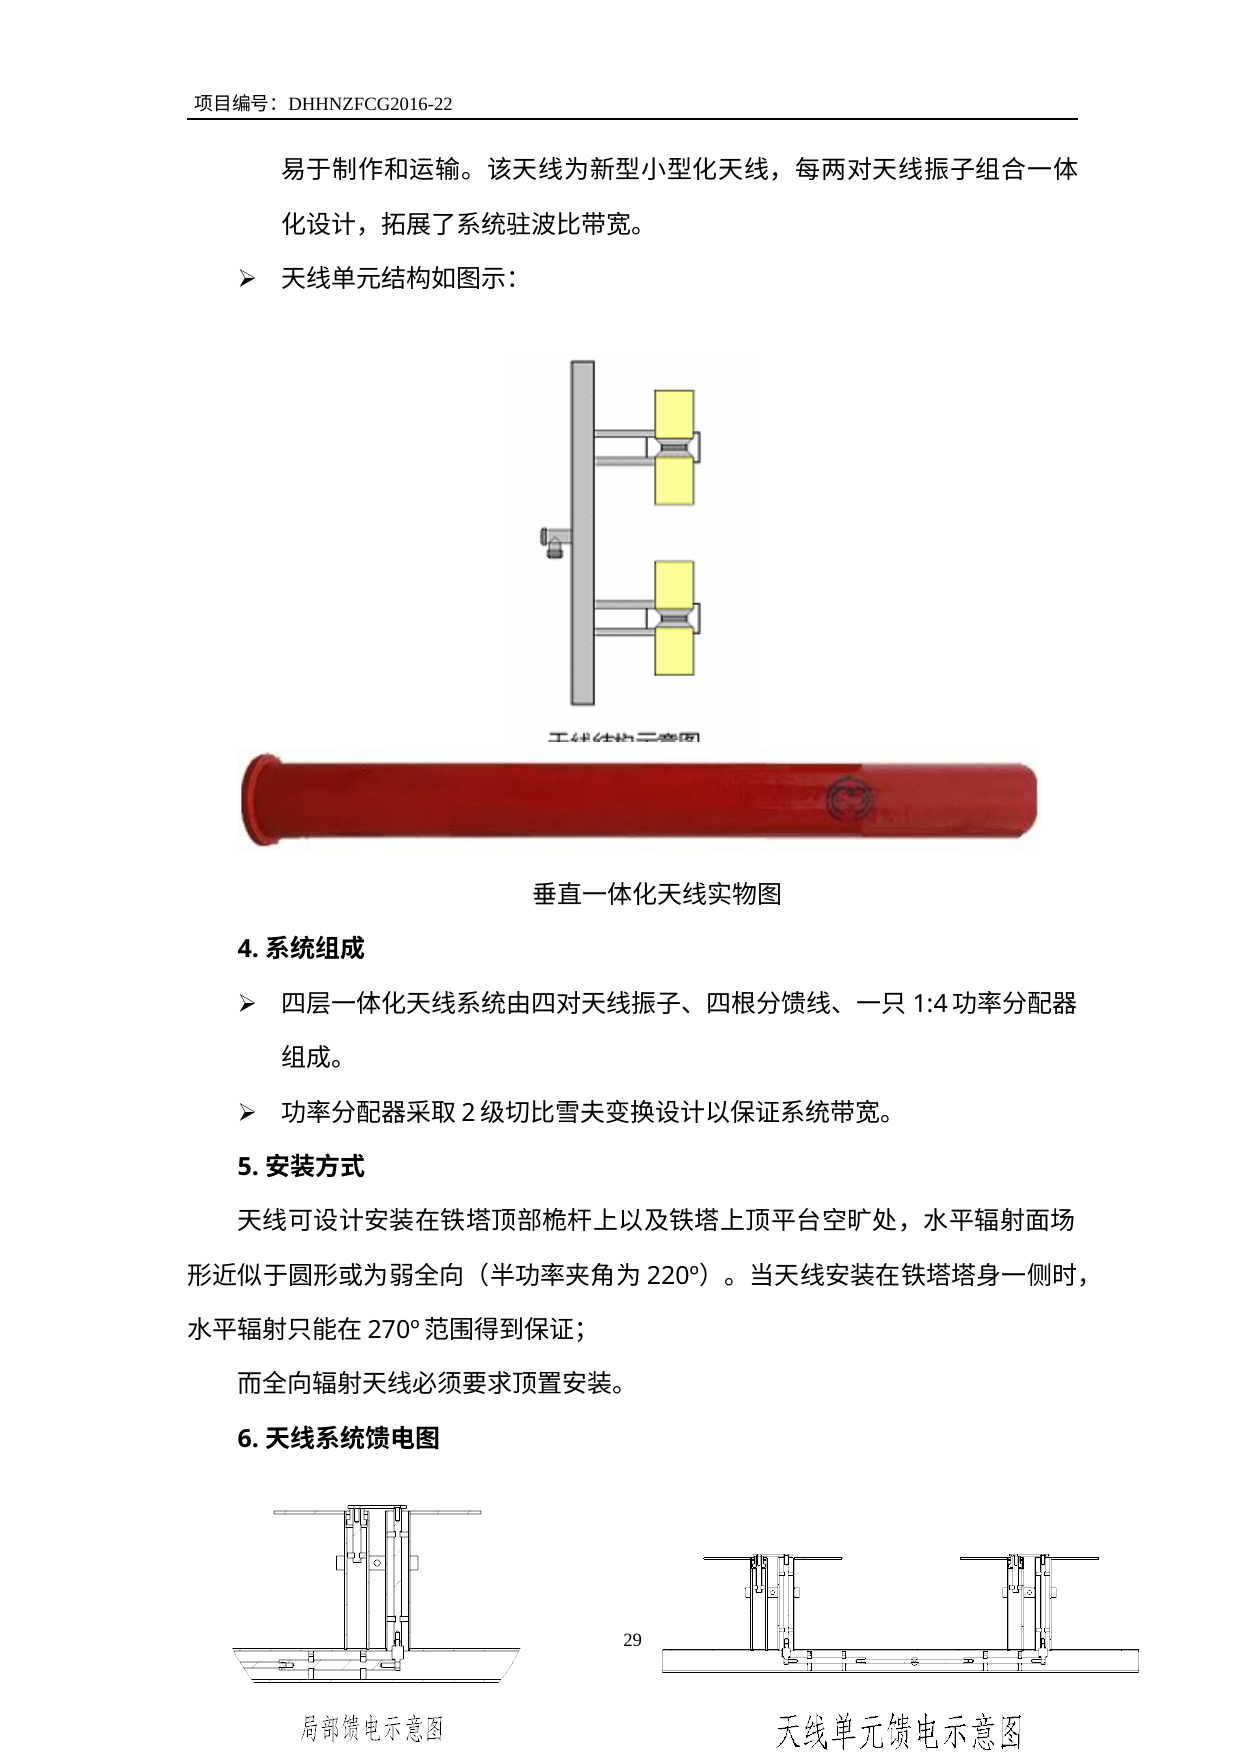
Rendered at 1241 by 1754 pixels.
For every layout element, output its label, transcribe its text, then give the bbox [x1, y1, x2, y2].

picture [651, 1489, 1175, 1754]
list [237, 150, 1078, 241]
list 天线单元结构如图示： [237, 259, 1078, 295]
text 垂直一体化天线实物图 [187, 874, 1078, 911]
text 而全向辐射天线必须要求顶置安装。 [187, 1364, 1078, 1400]
list 功率分配器采取2级切比雪夫变换设计以保证系统带宽。 [237, 1092, 1078, 1128]
picture [237, 340, 1042, 862]
list 四层一体化天线系统由四对天线振子、四根分馈线、一只1:4功率分配器组成。 [237, 983, 1078, 1074]
text 6. 天线系统馈电图 [187, 1418, 1078, 1454]
text 4. 系统组成 [187, 929, 1078, 965]
text 5. 安装方式 [187, 1146, 1078, 1183]
text 天线可设计安装在铁塔顶部桅杆上以及铁塔上顶平台空旷处，水平辐射面场形近似于圆形或为弱全向（半功率夹角为220º）。当天线安装在铁塔塔身一侧时，水平辐射只能在270º范围得到保证； [187, 1201, 1078, 1346]
picture [161, 1485, 603, 1754]
